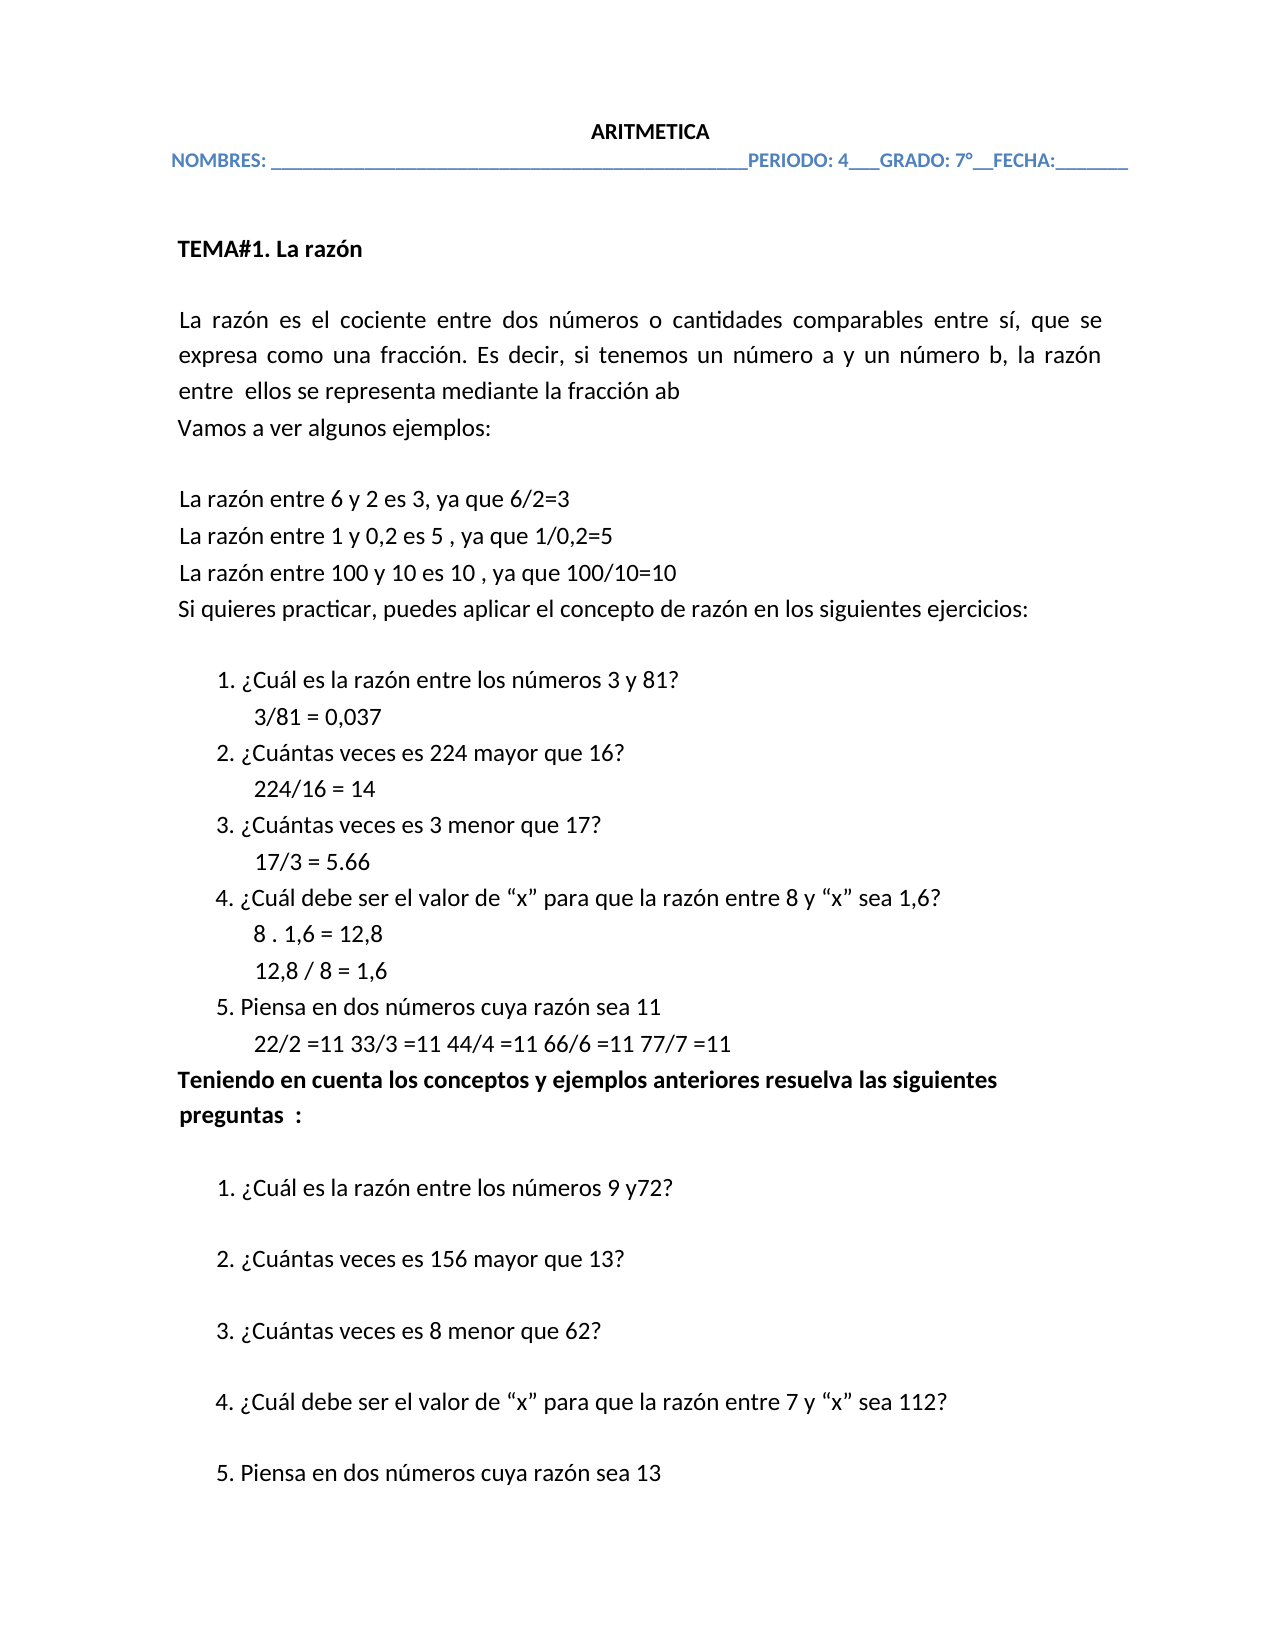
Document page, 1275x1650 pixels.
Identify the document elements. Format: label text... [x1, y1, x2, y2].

text Teniendo en cuenta los conceptos y ejemplos anteriores resuelva las siguientes preguntas : [177, 1064, 1103, 1130]
text 1. ¿Cuál es la razón entre los números 3 y 81? [217, 664, 1206, 695]
text 3/81 = 0,037 [253, 701, 1206, 731]
text 224/16 = 14 [253, 773, 1206, 804]
text La razón entre 1 y 0,2 es 5 , ya que 1/0,2=5 [179, 520, 1206, 550]
text TEMA#1. La razón [177, 233, 1206, 263]
text 4. ¿Cuál debe ser el valor de “x” para que la razón entre 8 y “x” sea 1,6? 8 . 1,6 = 12,8 [215, 883, 953, 948]
text ARITMETICA [94, 117, 1206, 146]
text Vamos a ver algunos ejemplos: [177, 412, 1206, 443]
text 2. ¿Cuántas veces es 156 mayor que 13? [216, 1243, 1206, 1274]
text 5. Piensa en dos números cuya razón sea 11 [216, 991, 1206, 1022]
text 12,8 / 8 = 1,6 [254, 955, 1206, 985]
text La razón es el cociente entre dos números o cantidades comparables entre sí, que se expresa como una fracción. Es decir, si tenemos un número a y un número b, la razón entre ellos se representa mediante la fracción ab [178, 304, 1103, 406]
text NOMBRES: ______________________________________________PERIODO: 4___GRADO: 7°__FECHA:_______ [94, 147, 1206, 173]
text 22/2 =11 33/3 =11 44/4 =11 66/6 =11 77/7 =11 [253, 1028, 1206, 1058]
text 17/3 = 5.66 [254, 846, 1206, 877]
text Si quieres practicar, puedes aplicar el concepto de razón en los siguientes ejercicios: [178, 593, 1206, 623]
text La razón entre 6 y 2 es 3, ya que 6/2=3 [179, 484, 1206, 514]
text 2. ¿Cuántas veces es 224 mayor que 16? [216, 737, 1206, 768]
text La razón entre 100 y 10 es 10 , ya que 100/10=10 [179, 557, 1206, 587]
text 4. ¿Cuál debe ser el valor de “x” para que la razón entre 7 y “x” sea 112? 5. Piensa en dos números cuya razón sea 13 [215, 1386, 959, 1488]
text 1. ¿Cuál es la razón entre los números 9 y72? [217, 1172, 1206, 1202]
text 3. ¿Cuántas veces es 8 menor que 62? [216, 1315, 1206, 1346]
text 3. ¿Cuántas veces es 3 menor que 17? [216, 810, 1206, 840]
